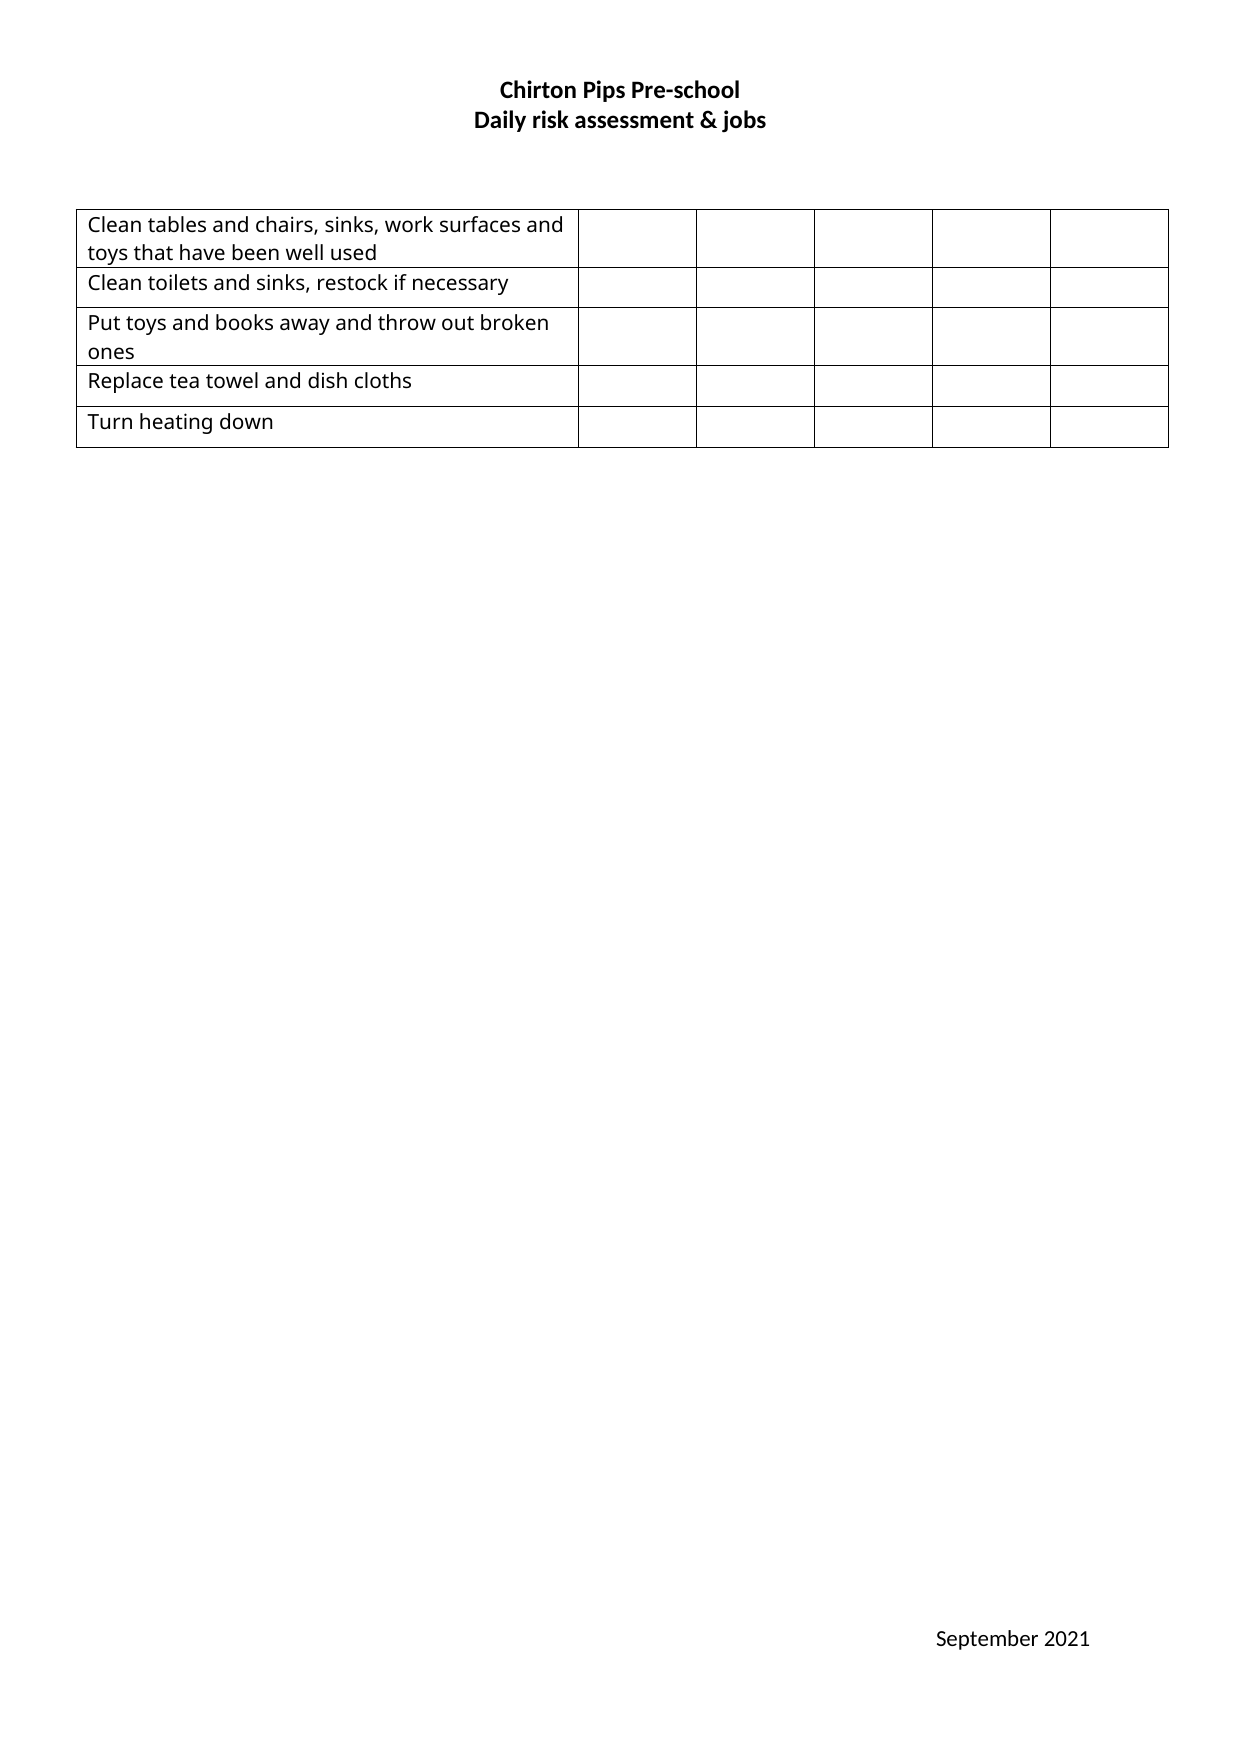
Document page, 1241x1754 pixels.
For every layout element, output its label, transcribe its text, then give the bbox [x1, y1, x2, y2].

table_cell [1051, 268, 1168, 307]
table_cell [1051, 210, 1168, 267]
table_cell [579, 308, 696, 365]
table_cell [933, 308, 1050, 365]
table_cell Clean toilets and sinks, restock if necessary [77, 268, 578, 307]
table_cell [579, 407, 696, 447]
table_cell [697, 268, 814, 307]
table_cell [933, 407, 1050, 447]
table_cell [697, 407, 814, 447]
table_cell [933, 268, 1050, 307]
table_cell [815, 210, 932, 267]
table_cell [815, 268, 932, 307]
table_cell Turn heating down [77, 407, 578, 447]
table_cell [697, 308, 814, 365]
table_cell [815, 308, 932, 365]
table_cell Clean tables and chairs, sinks, work surfaces and toys that have been well used [77, 210, 578, 267]
table_cell [697, 210, 814, 267]
table_cell [579, 268, 696, 307]
table_cell [1051, 366, 1168, 406]
table_cell [815, 407, 932, 447]
table_cell [697, 366, 814, 406]
table_cell [815, 366, 932, 406]
table_cell [933, 210, 1050, 267]
table_cell [1051, 308, 1168, 365]
table_cell [1051, 407, 1168, 447]
table_cell Put toys and books away and throw out broken ones [77, 308, 578, 365]
table_cell [579, 210, 696, 267]
table_cell [579, 366, 696, 406]
table_cell Replace tea towel and dish cloths [77, 366, 578, 406]
table_cell [933, 366, 1050, 406]
